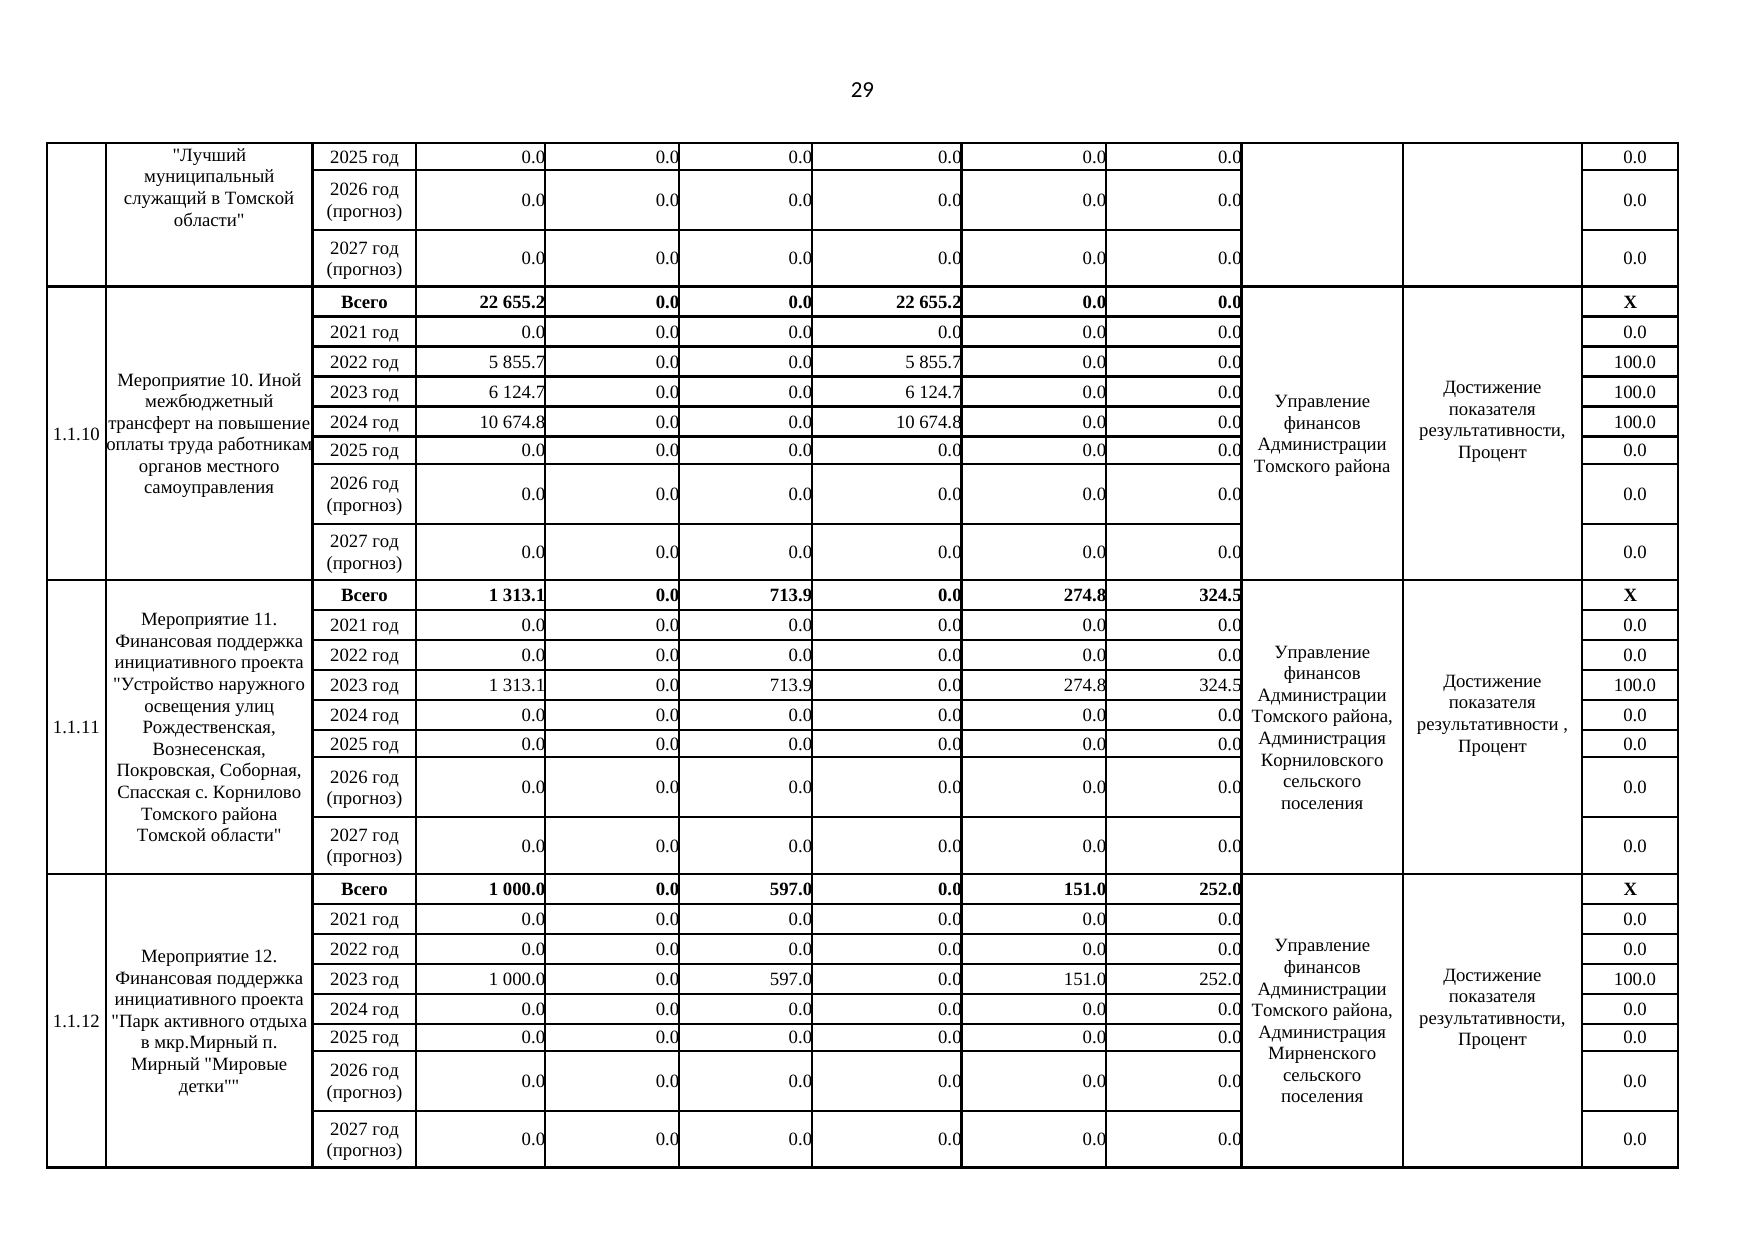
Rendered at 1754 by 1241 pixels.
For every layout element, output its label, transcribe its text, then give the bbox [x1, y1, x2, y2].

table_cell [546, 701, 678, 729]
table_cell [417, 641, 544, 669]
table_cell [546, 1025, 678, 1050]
table_cell 0.0 [963, 348, 1105, 375]
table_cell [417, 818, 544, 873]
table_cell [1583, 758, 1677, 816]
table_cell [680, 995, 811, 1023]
table_cell 0.0 [680, 438, 811, 462]
table_cell 0.0 [546, 231, 678, 285]
table_cell 0.0 [546, 438, 678, 462]
table_cell 0.0 [417, 231, 544, 285]
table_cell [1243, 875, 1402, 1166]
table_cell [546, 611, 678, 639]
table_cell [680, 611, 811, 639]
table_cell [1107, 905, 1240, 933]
table_cell 0.0 [546, 288, 678, 315]
table_cell 0.0 [680, 408, 811, 435]
table_cell 0.0 [417, 438, 544, 462]
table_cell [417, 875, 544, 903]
table_cell 0.0 [546, 348, 678, 375]
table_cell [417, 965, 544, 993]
table_cell 0.0 [963, 438, 1105, 462]
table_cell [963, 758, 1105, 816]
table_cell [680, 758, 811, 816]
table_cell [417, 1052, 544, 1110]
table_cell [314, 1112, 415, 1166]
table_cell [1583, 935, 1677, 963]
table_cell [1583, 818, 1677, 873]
table_cell 2027 год (прогноз) [314, 525, 415, 579]
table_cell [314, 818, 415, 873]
table_cell 0.0 [1583, 465, 1677, 522]
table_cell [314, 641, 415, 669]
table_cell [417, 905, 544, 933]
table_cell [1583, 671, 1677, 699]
table_cell 0.0 [1107, 465, 1240, 522]
table_cell 0.0 [813, 318, 960, 345]
table_cell 0.0 [1107, 438, 1240, 462]
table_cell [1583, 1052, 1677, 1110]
table_cell 0.0 [680, 465, 811, 522]
table_cell 2025 год [314, 144, 415, 169]
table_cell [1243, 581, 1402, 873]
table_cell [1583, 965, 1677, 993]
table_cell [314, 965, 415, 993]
table_cell Всего [314, 288, 415, 315]
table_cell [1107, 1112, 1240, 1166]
table_cell 0.0 [417, 525, 544, 579]
table_cell 6 124.7 [417, 378, 544, 405]
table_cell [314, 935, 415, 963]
table_cell 0.0 [1107, 231, 1240, 285]
table_cell 100.0 [1583, 408, 1677, 435]
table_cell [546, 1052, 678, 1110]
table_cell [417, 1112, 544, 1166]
table_cell 0.0 [546, 408, 678, 435]
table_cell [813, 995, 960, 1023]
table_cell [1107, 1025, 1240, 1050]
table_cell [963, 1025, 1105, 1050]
table_cell 2025 год [314, 438, 415, 462]
table_cell 0.0 [1583, 525, 1677, 579]
table_cell 22 655.2 [813, 288, 960, 315]
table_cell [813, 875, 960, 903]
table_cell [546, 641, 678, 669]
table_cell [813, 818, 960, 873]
table_cell 0.0 [1583, 318, 1677, 345]
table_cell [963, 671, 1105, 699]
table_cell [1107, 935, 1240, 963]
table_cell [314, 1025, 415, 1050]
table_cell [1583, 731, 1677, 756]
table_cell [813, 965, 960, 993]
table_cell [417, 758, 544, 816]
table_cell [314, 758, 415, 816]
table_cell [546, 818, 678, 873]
table_cell 0.0 [417, 318, 544, 345]
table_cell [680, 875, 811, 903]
table_cell 0.0 [963, 378, 1105, 405]
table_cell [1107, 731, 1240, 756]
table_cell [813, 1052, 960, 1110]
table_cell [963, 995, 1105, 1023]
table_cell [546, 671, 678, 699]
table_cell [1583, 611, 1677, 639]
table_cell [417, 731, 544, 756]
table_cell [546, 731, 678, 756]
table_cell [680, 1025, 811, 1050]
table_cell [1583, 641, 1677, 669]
table_cell 2026 год (прогноз) [314, 171, 415, 229]
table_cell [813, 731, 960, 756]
table_cell 0.0 [1107, 525, 1240, 579]
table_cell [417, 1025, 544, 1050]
table_cell 0.0 [963, 231, 1105, 285]
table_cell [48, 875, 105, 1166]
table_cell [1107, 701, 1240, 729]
table_cell 0.0 [1107, 378, 1240, 405]
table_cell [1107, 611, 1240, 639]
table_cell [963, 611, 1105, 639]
table_cell 2022 год [314, 348, 415, 375]
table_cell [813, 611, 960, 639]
table_cell 0.0 [1583, 171, 1677, 229]
table_cell 22 655.2 [417, 288, 544, 315]
table_cell 5 855.7 [417, 348, 544, 375]
table_cell 0.0 [680, 231, 811, 285]
table_cell 2021 год [314, 318, 415, 345]
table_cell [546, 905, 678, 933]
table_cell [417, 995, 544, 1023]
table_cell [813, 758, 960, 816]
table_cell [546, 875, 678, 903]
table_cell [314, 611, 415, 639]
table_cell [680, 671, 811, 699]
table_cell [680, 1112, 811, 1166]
table_cell 0.0 [680, 171, 811, 229]
table_cell X [1583, 288, 1677, 315]
table_cell 0.0 [813, 465, 960, 522]
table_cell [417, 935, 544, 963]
table_cell 0.0 [417, 171, 544, 229]
table_cell 100.0 [1583, 378, 1677, 405]
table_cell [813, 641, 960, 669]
table_cell 0.0 [1107, 288, 1240, 315]
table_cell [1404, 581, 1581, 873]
table_cell 0.0 [813, 144, 960, 169]
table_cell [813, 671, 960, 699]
table_cell 0.0 [1107, 171, 1240, 229]
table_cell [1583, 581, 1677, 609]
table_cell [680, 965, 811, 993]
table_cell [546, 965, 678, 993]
table_cell 0.0 [680, 318, 811, 345]
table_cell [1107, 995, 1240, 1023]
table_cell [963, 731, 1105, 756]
table_cell 1.1.11 [48, 581, 105, 873]
table_cell 0.0 [813, 525, 960, 579]
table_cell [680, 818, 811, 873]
table_cell 1.1.10 [48, 288, 105, 579]
table_cell 5 855.7 [813, 348, 960, 375]
table_cell 10 674.8 [813, 408, 960, 435]
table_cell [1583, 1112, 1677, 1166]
table_cell 2026 год (прогноз) [314, 465, 415, 522]
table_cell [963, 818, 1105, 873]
table_cell 0.0 [417, 465, 544, 522]
table_cell 2027 год (прогноз) [314, 231, 415, 285]
table_cell 0.0 [546, 525, 678, 579]
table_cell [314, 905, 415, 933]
table_cell 6 124.7 [813, 378, 960, 405]
table_cell Мероприятие 11. Финансовая поддержка инициативного проекта "Устройство наружного освещения улиц Рождественская, Вознесенская, Покровская, Соборная, Спасская с. Корнилово Томского района Томской области" [107, 581, 311, 873]
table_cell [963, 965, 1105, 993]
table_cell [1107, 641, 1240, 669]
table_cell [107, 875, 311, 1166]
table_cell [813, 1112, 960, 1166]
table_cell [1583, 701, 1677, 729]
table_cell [1243, 288, 1402, 579]
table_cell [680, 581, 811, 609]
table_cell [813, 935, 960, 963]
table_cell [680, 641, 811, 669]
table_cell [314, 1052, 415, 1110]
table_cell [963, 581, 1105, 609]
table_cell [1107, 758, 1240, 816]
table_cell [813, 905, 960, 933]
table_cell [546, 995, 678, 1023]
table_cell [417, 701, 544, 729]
table_cell 0.0 [680, 378, 811, 405]
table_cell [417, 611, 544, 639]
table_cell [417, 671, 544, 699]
table_cell 0.0 [546, 378, 678, 405]
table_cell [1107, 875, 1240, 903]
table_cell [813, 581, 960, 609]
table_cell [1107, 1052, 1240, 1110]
table_cell 0.0 [963, 525, 1105, 579]
table_cell 0.0 [963, 144, 1105, 169]
table_cell 0.0 [1107, 348, 1240, 375]
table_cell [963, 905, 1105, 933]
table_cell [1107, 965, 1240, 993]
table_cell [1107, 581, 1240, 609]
table_cell 0.0 [963, 288, 1105, 315]
table_cell 0.0 [1107, 318, 1240, 345]
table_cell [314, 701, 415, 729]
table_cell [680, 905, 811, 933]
table_cell 0.0 [680, 525, 811, 579]
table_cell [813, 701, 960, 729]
table_cell 0.0 [680, 288, 811, 315]
table_cell 0.0 [813, 171, 960, 229]
table_cell 0.0 [1583, 438, 1677, 462]
table_cell 0.0 [1107, 144, 1240, 169]
table_cell 0.0 [963, 408, 1105, 435]
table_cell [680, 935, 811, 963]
table_cell 100.0 [1583, 348, 1677, 375]
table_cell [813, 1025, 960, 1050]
table_cell 10 674.8 [417, 408, 544, 435]
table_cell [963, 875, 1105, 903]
table_cell 0.0 [546, 318, 678, 345]
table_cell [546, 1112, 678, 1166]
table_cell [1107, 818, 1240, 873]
table_cell 0.0 [680, 348, 811, 375]
table_cell 0.0 [963, 318, 1105, 345]
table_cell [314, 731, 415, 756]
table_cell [1404, 288, 1581, 579]
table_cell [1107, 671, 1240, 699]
table_cell 0.0 [546, 144, 678, 169]
table_cell 0.0 [546, 171, 678, 229]
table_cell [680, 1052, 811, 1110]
table_cell 2023 год [314, 378, 415, 405]
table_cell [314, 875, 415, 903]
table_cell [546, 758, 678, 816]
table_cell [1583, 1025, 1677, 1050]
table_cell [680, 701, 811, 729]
table_cell 0.0 [813, 438, 960, 462]
table_cell 2024 год [314, 408, 415, 435]
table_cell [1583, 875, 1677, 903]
table_cell 0.0 [1583, 144, 1677, 169]
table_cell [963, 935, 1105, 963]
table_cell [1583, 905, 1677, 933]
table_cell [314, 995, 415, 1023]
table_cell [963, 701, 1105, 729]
table_cell 0.0 [546, 465, 678, 522]
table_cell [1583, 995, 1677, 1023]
table_cell 1 313.1 [417, 581, 544, 609]
table_cell 0.0 [813, 231, 960, 285]
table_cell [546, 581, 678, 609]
table_cell 0.0 [963, 465, 1105, 522]
table_cell 0.0 [417, 144, 544, 169]
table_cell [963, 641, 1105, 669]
table_cell Мероприятие 10. Иной межбюджетный трансферт на повышение оплаты труда работникам органов местного самоуправления [107, 288, 311, 579]
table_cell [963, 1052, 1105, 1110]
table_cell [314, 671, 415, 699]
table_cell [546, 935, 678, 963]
table_cell 0.0 [680, 144, 811, 169]
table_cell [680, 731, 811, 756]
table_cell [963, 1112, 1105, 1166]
table_cell Всего [314, 581, 415, 609]
table_cell 0.0 [963, 171, 1105, 229]
table_cell 0.0 [1583, 231, 1677, 285]
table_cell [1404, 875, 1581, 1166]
table_cell 0.0 [1107, 408, 1240, 435]
